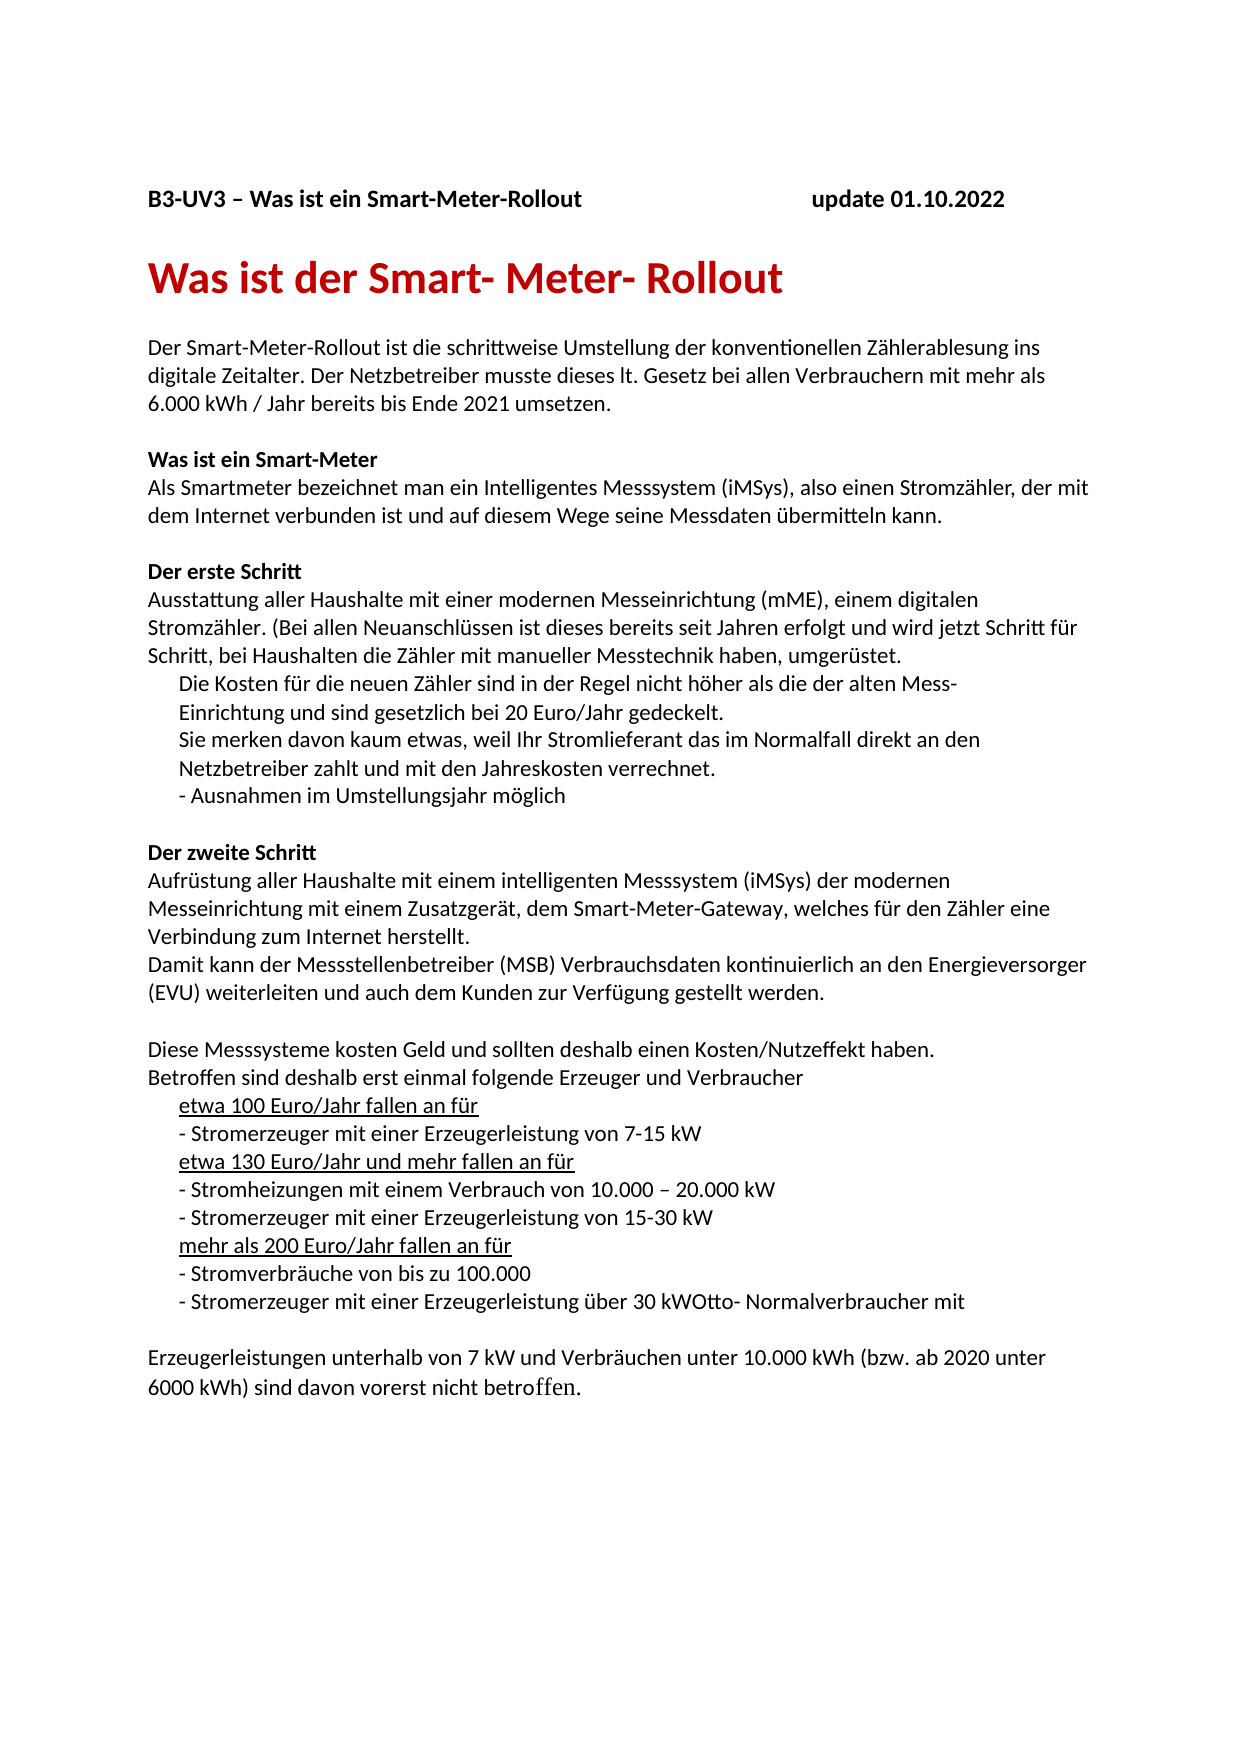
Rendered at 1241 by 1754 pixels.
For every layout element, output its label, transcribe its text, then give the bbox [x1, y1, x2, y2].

text B3-UV3 – Was ist ein Smart-Meter-Rollout update 01.10.2022 [148, 183, 1093, 214]
text Was ist ein Smart-Meter Als Smartmeter bezeichnet man ein Intelligentes Messsystem (iMSys), also einen Stromzähler, der mit dem Internet verbunden ist und auf diesem Wege seine Messdaten übermitteln kann. Der erste Schritt Ausstattung aller Haushalte mit einer modernen Messeinrichtung (mME), einem digitalen Stromzähler. (Bei allen Neuanschlüssen ist dieses bereits seit Jahren erfolgt und wird jetzt Schritt für Schritt, bei Haushalten die Zähler mit manueller Messtechnik haben, umgerüstet. Die Kosten für die neuen Zähler sind in der Regel nicht höher als die der alten Mess- Einrichtung und sind gesetzlich bei 20 Euro/Jahr gedeckelt. Sie merken davon kaum etwas, weil Ihr Stromlieferant das im Normalfall direkt an den Netzbetreiber zahlt und mit den Jahreskosten verrechnet. - Ausnahmen im Umstellungsjahr möglich Der zweite Schritt Aufrüstung aller Haushalte mit einem intelligenten Messsystem (iMSys) der modernen Messeinrichtung mit einem Zusatzgerät, dem Smart-Meter-Gateway, welches für den Zähler eine Verbindung zum Internet herstellt. Damit kann der Messstellenbetreiber (MSB) Verbrauchsdaten kontinuierlich an den Energieversorger (EVU) weiterleiten und auch dem Kunden zur Verfügung gestellt werden. [148, 417, 1093, 1006]
text Diese Messsysteme kosten Geld und sollten deshalb einen Kosten/Nutzeffekt haben. Betroffen sind deshalb erst einmal folgende Erzeuger und Verbraucher etwa 100 Euro/Jahr fallen an für - Stromerzeuger mit einer Erzeugerleistung von 7-15 kW etwa 130 Euro/Jahr und mehr fallen an für - Stromheizungen mit einem Verbrauch von 10.000 – 20.000 kW - Stromerzeuger mit einer Erzeugerleistung von 15-30 kW mehr als 200 Euro/Jahr fallen an für - Stromverbräuche von bis zu 100.000 - Stromerzeuger mit einer Erzeugerleistung über 30 kWOtto- Normalverbraucher mit Erzeugerleistungen unterhalb von 7 kW und Verbräuchen unter 10.000 kWh (bzw. ab 2020 unter 6000 kWh) sind davon vorerst nicht betroffen. [148, 1035, 1093, 1402]
text Was ist der Smart- Meter- Rollout Der Smart-Meter-Rollout ist die schrittweise Umstellung der konventionellen Zählerablesung ins digitale Zeitalter. Der Netzbetreiber musste dieses lt. Gesetz bei allen Verbrauchern mit mehr als 6.000 kWh / Jahr bereits bis Ende 2021 umsetzen. [148, 249, 1093, 417]
